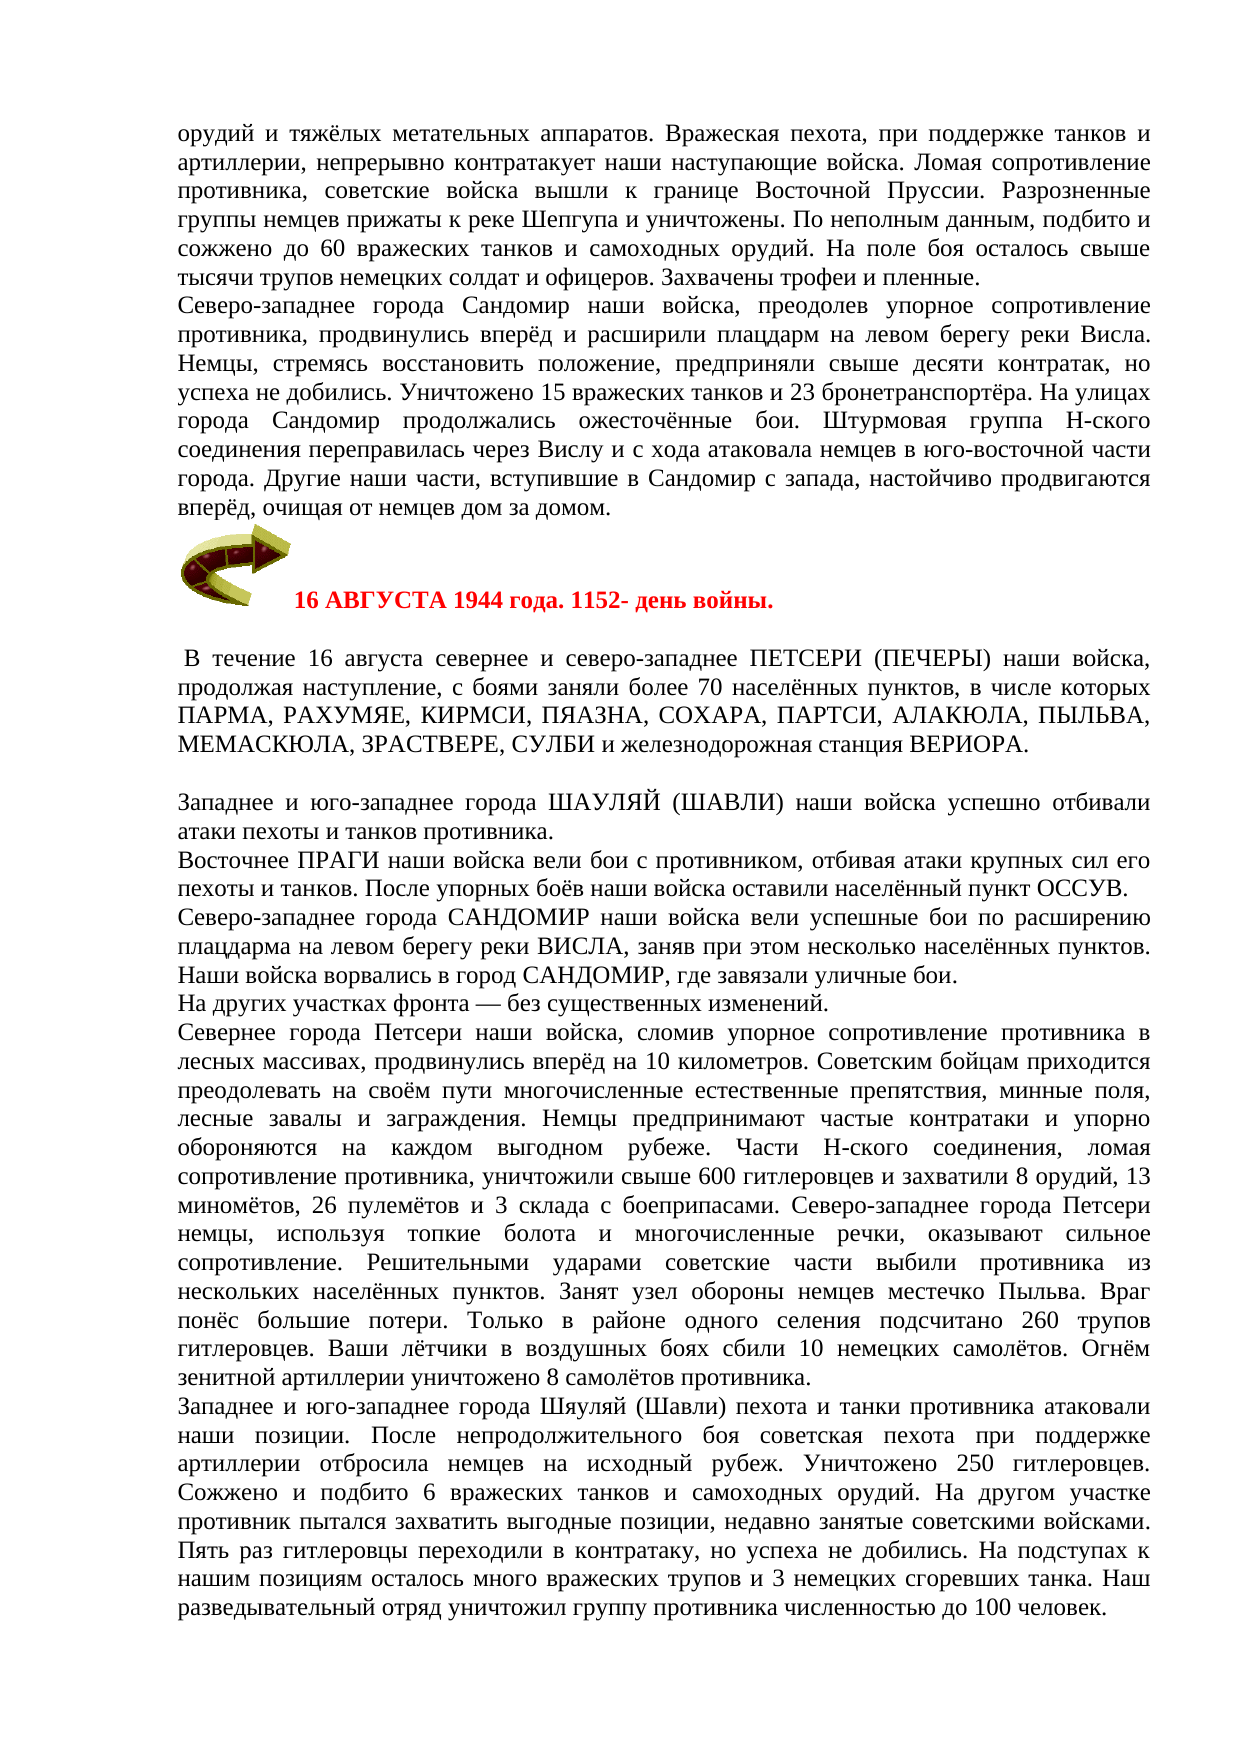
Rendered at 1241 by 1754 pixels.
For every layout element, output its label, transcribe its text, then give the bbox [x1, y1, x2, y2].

text Северо-западнее города Сандомир наши войска, преодолев упорное сопротивление противника, продвинулись вперёд и расширили плацдарм на левом берегу реки Висла. Немцы, стремясь восстановить положение, предприняли свыше десяти контратак, но успеха не добились. Уничтожено 15 вражеских танков и 23 бронетранспортёра. На улицах города Сандомир продолжались ожесточённые бои. Штурмовая группа Н-ского соединения переправилась через Вислу и с хода атаковала немцев в юго-восточной части города. Другие наши части, вступившие в Сандомир с запада, настойчиво продвигаются вперёд, очищая от немцев дом за домом. [177, 291, 1152, 521]
text В течение 16 августа севернее и северо-западнее ПЕТСЕРИ (ПЕЧЕРЫ) наши войска, продолжая наступление, с боями заняли более 70 населённых пунктов, в числе которых ПАРМА, РАХУМЯЕ, КИРМСИ, ПЯАЗНА, СОХАРА, ПАРТСИ, АЛАКЮЛА, ПЫЛЬВА, МЕМАСКЮЛА, ЗРАСТВЕРЕ, СУЛБИ и железнодорожная станция ВЕРИОРА. [177, 643, 1152, 758]
text Северо-западнее города САНДОМИР наши войска вели успешные бои по расширению плацдарма на левом берегу реки ВИСЛА, заняв при этом несколько населённых пунктов. Наши войска ворвались в город САНДОМИР, где завязали уличные бои. [177, 902, 1152, 988]
text На других участках фронта — без существенных изменений. [177, 988, 1152, 1017]
text 16 АВГУСТА 1944 года. 1152- день войны. [177, 521, 1152, 614]
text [177, 118, 1152, 291]
text Западнее и юго-западнее города ШАУЛЯЙ (ШАВЛИ) наши войска успешно отбивали атаки пехоты и танков противника. [177, 787, 1152, 845]
text Севернее города Петсери наши войска, сломив упорное сопротивление противника в лесных массивах, продвинулись вперёд на 10 километров. Советским бойцам приходится преодолевать на своём пути многочисленные естественные препятствия, минные поля, лесные завалы и заграждения. Немцы предпринимают частые контратаки и упорно обороняются на каждом выгодном рубеже. Части Н-ского соединения, ломая сопротивление противника, уничтожили свыше 600 гитлеровцев и захватили 8 орудий, 13 миномётов, 26 пулемётов и 3 склада с боеприпасами. Северо-западнее города Петсери немцы, используя топкие болота и многочисленные речки, оказывают сильное сопротивление. Решительными ударами советские части выбили противника из нескольких населённых пунктов. Занят узел обороны немцев местечко Пыльва. Враг понёс большие потери. Только в районе одного селения подсчитано 260 трупов гитлеровцев. Ваши лётчики в воздушных боях сбили 10 немецких самолётов. Огнём зенитной артиллерии уничтожено 8 самолётов противника. [177, 1017, 1152, 1391]
text Восточнее ПРАГИ наши войска вели бои с противником, отбивая атаки крупных сил его пехоты и танков. После упорных боёв наши войска оставили населённый пункт ОССУВ. [177, 845, 1152, 902]
picture [177, 520, 294, 609]
text Западнее и юго-западнее города Шяуляй (Шавли) пехота и танки противника атаковали наши позиции. После непродолжительного боя советская пехота при поддержке артиллерии отбросила немцев на исходный рубеж. Уничтожено 250 гитлеровцев. Сожжено и подбито 6 вражеских танков и самоходных орудий. На другом участке противник пытался захватить выгодные позиции, недавно занятые советскими войсками. Пять раз гитлеровцы переходили в контратаку, но успеха не добились. На подступах к нашим позициям осталось много вражеских трупов и 3 немецких сгоревших танка. Наш разведывательный отряд уничтожил группу противника численностью до 100 человек. [177, 1391, 1152, 1621]
